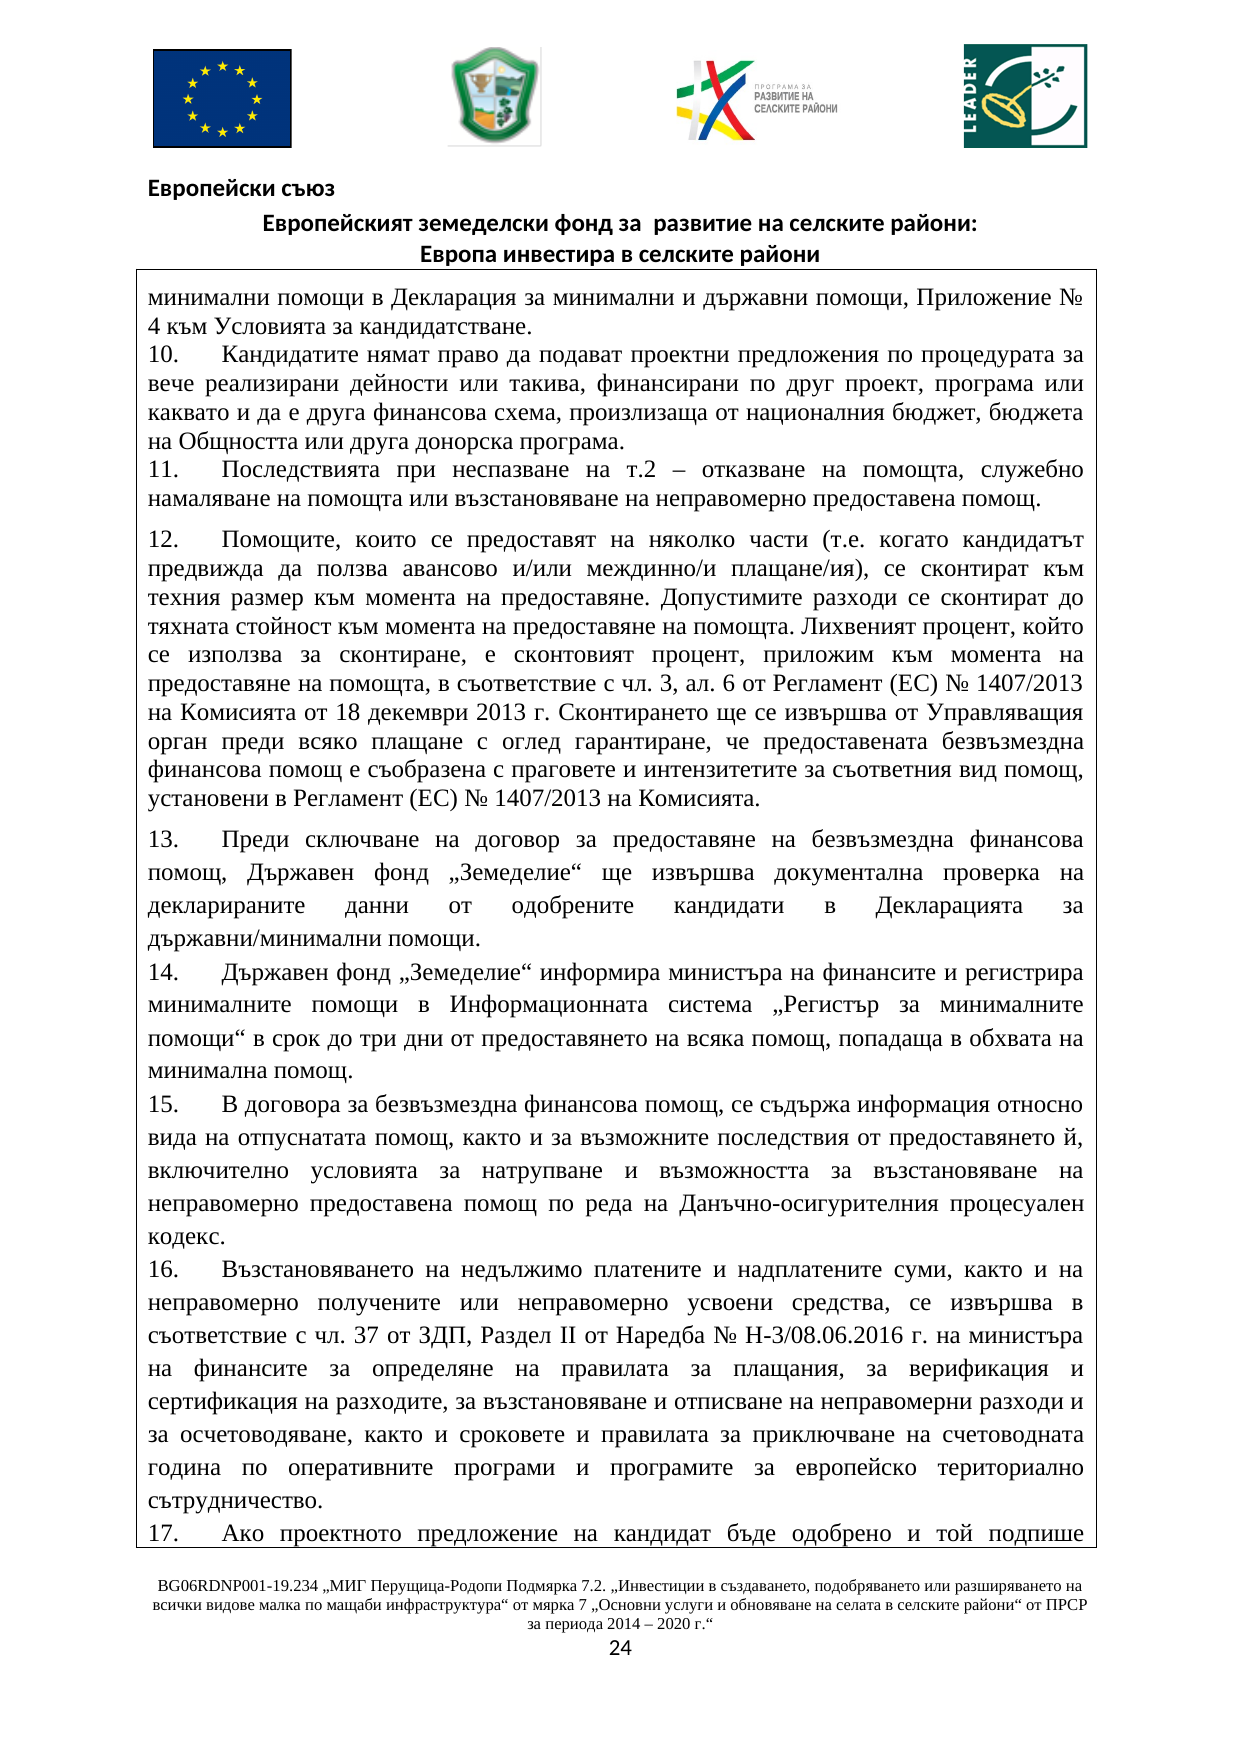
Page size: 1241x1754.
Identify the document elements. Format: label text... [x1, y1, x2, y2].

picture [668, 50, 844, 148]
picture [963, 44, 1088, 148]
picture [447, 47, 543, 148]
